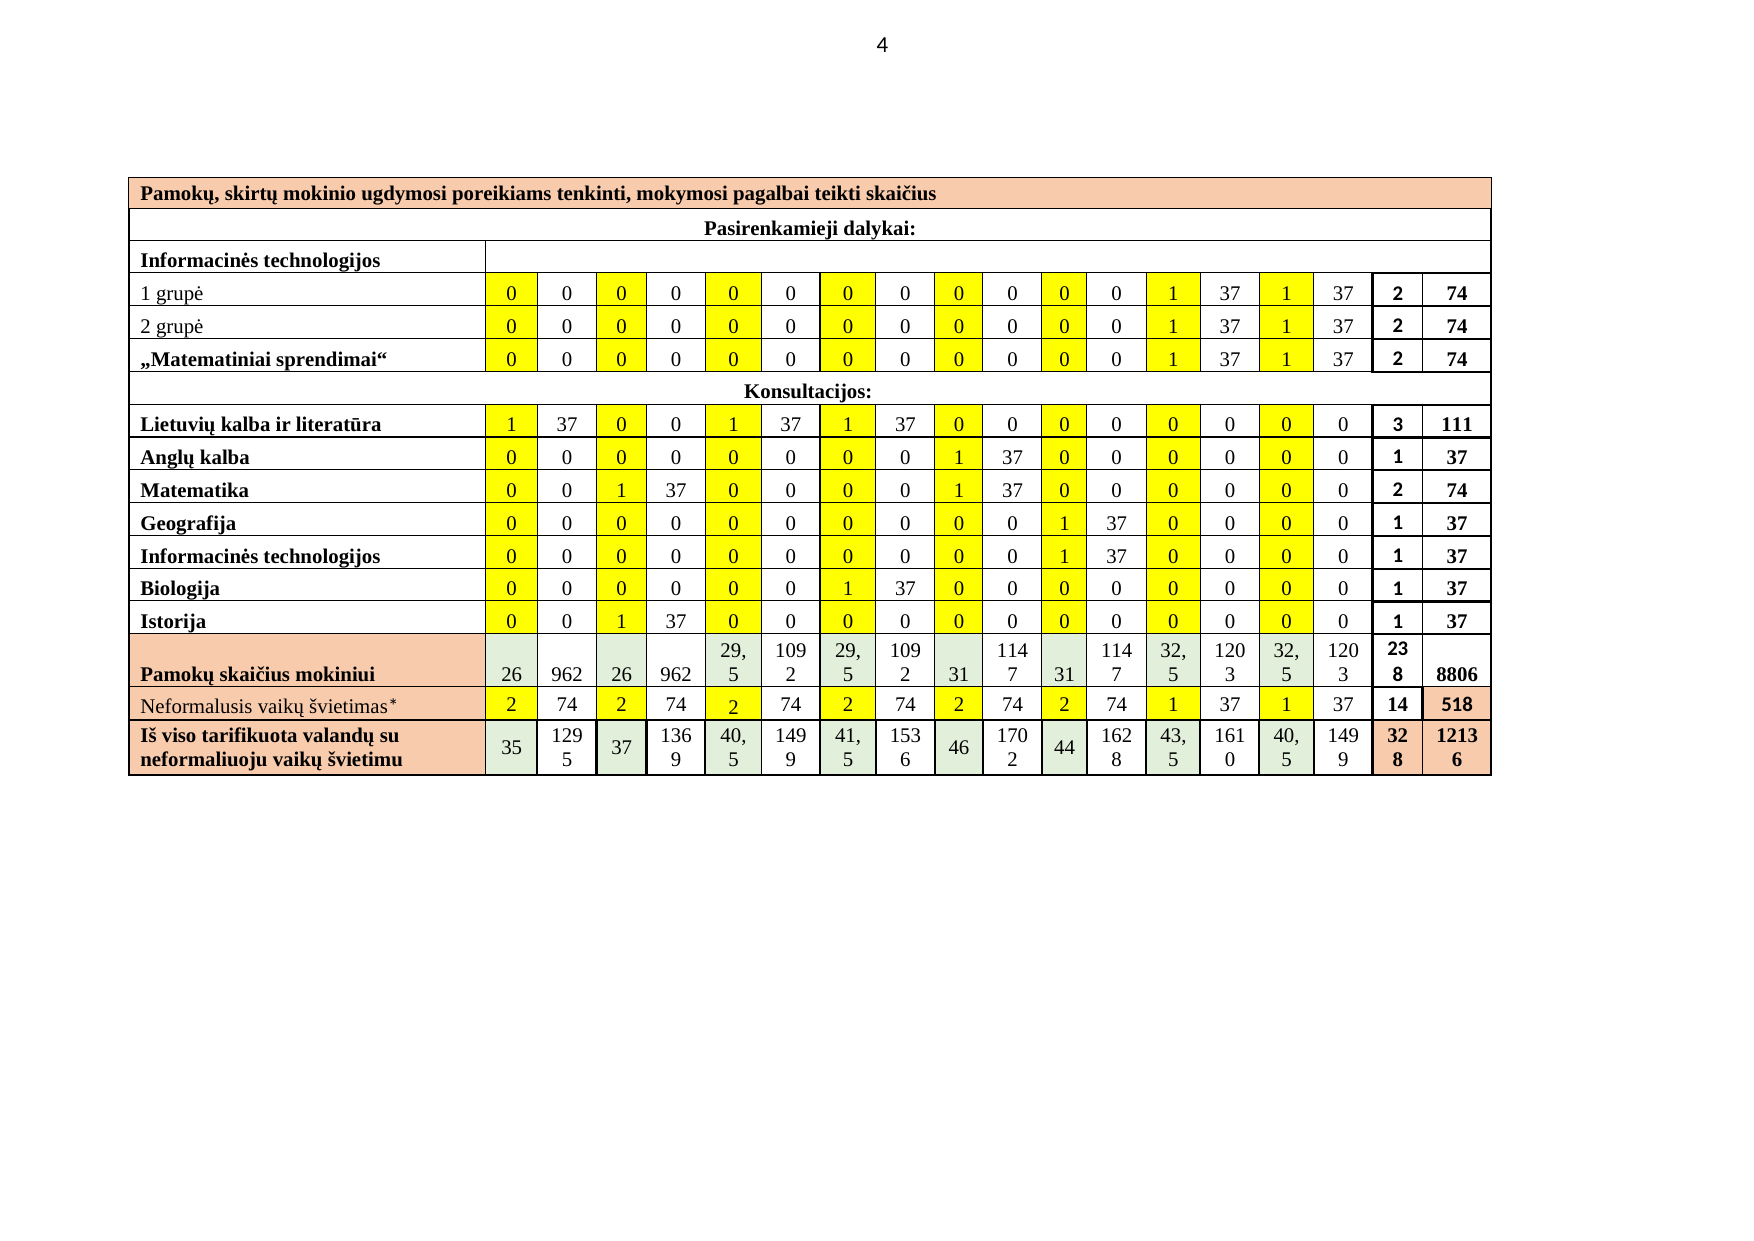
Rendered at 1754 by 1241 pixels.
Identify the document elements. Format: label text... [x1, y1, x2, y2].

table_cell 0 [935, 306, 982, 338]
table_cell 14 [1374, 688, 1421, 719]
table_cell 74 [647, 687, 705, 719]
table_cell 1 [1260, 306, 1313, 338]
table_cell 1 [1042, 536, 1086, 568]
table_cell 74 [876, 687, 934, 719]
table_cell 0 [706, 470, 761, 502]
table_cell 1147 [983, 634, 1041, 686]
table_cell 37 [1201, 687, 1259, 719]
table_cell [1423, 373, 1490, 403]
table_cell 0 [538, 470, 596, 502]
table_cell 2 [1374, 340, 1422, 371]
table_cell 0 [762, 536, 819, 568]
table_cell 0 [1314, 438, 1371, 469]
table_cell [1373, 241, 1422, 272]
table_cell 0 [1042, 569, 1086, 600]
table_cell [705, 241, 761, 272]
table_cell 1 [1147, 306, 1200, 338]
table_cell 1 [1374, 439, 1422, 469]
table_cell 1499 [762, 721, 819, 774]
table_cell 26 [597, 634, 646, 686]
table_cell 74 [1423, 340, 1490, 371]
table_cell [1373, 373, 1422, 403]
table_cell 0 [647, 405, 705, 436]
table_cell 0 [706, 503, 761, 535]
table_cell 962 [647, 634, 705, 686]
table_cell 40,5 [1260, 721, 1313, 774]
table_cell 2 grupė [130, 306, 485, 338]
table_cell 0 [597, 503, 646, 535]
table_cell 238 [1374, 635, 1422, 686]
table_cell 0 [647, 339, 705, 371]
table_cell 0 [706, 438, 761, 469]
table_cell 31 [1042, 634, 1086, 686]
table_cell 0 [538, 569, 596, 600]
table_cell 0 [762, 470, 819, 502]
table_cell 0 [1147, 405, 1200, 436]
table_cell 74 [1423, 471, 1490, 502]
table_cell 0 [1260, 536, 1313, 568]
table_cell 0 [1087, 339, 1146, 371]
table_cell 0 [1042, 470, 1086, 502]
table_cell 0 [983, 536, 1041, 568]
table_cell 74 [983, 687, 1041, 719]
table_cell 37 [538, 405, 596, 436]
table_cell 0 [706, 339, 761, 371]
table_cell 0 [983, 273, 1041, 305]
table_cell 0 [1201, 503, 1259, 535]
table_cell 37 [1087, 503, 1146, 535]
table_cell Informacinės technologijos [130, 536, 485, 568]
table_cell 2 [1374, 307, 1422, 338]
table_cell 40,5 [706, 721, 761, 774]
table_cell 1499 [1315, 721, 1371, 774]
table_cell 8806 [1423, 635, 1490, 686]
table_cell Informacinės technologijos [130, 241, 485, 272]
table_cell 1 grupė [130, 273, 485, 305]
table_cell 0 [706, 536, 761, 568]
table_cell 2 [706, 687, 761, 719]
table_cell 2 [1042, 687, 1086, 719]
table_cell 37 [1087, 536, 1146, 568]
table_cell 0 [647, 438, 705, 469]
table_cell 1 [1147, 273, 1200, 305]
table_cell 0 [762, 438, 819, 469]
table_cell 74 [1423, 307, 1490, 338]
table_cell Matematika [130, 470, 485, 502]
table_cell 0 [1201, 405, 1259, 436]
table_cell [1423, 241, 1490, 272]
table_cell 0 [597, 536, 646, 568]
table_cell 0 [876, 470, 934, 502]
table_cell 0 [762, 569, 819, 600]
table_cell 3 [1374, 406, 1422, 436]
table_cell 0 [1260, 503, 1313, 535]
table_cell 1 [597, 470, 646, 502]
table_cell 74 [1087, 687, 1146, 719]
table_cell 0 [876, 273, 934, 305]
table_cell 962 [538, 634, 596, 686]
table_cell [1146, 241, 1200, 272]
table_cell 44 [1043, 721, 1086, 774]
table_cell 0 [1087, 306, 1146, 338]
table_cell 1 [821, 569, 875, 600]
table_cell 0 [597, 438, 646, 469]
table_cell 37 [1423, 603, 1490, 633]
table_cell 46 [936, 721, 982, 774]
table_cell 0 [1314, 503, 1371, 535]
table_cell 0 [1147, 438, 1200, 469]
table_cell 0 [821, 470, 875, 502]
table_cell [761, 241, 820, 272]
table_cell 1 [1260, 273, 1313, 305]
table_cell 1 [1374, 570, 1422, 600]
table_cell 12136 [1423, 721, 1490, 774]
table_cell 0 [486, 273, 537, 305]
table_cell 29,5 [706, 634, 761, 686]
table_cell 0 [1042, 273, 1086, 305]
table_cell 0 [876, 306, 934, 338]
table_cell 0 [486, 339, 537, 371]
table_cell 0 [1042, 339, 1086, 371]
table_cell Lietuvių kalba ir literatūra [130, 405, 485, 436]
table_cell 0 [647, 536, 705, 568]
table_cell Geografija [130, 503, 485, 535]
table_cell 0 [935, 536, 982, 568]
table_cell 0 [935, 601, 982, 633]
table_cell 37 [1201, 306, 1259, 338]
table_cell 1610 [1201, 721, 1258, 774]
table_cell 0 [762, 503, 819, 535]
table_cell 32,5 [1147, 634, 1200, 686]
table_cell 26 [486, 634, 537, 686]
table_cell 0 [538, 339, 596, 371]
table_cell 0 [762, 601, 819, 633]
table_cell 0 [1147, 601, 1200, 633]
table_cell 41,5 [821, 721, 875, 774]
table_cell 0 [821, 601, 875, 633]
table_cell Pamokų, skirtų mokinio ugdymosi poreikiams tenkinti, mokymosi pagalbai teikti skaičius [129, 178, 1491, 208]
table_cell 0 [1260, 470, 1313, 502]
table_cell 0 [762, 273, 819, 305]
table_cell 0 [538, 273, 596, 305]
table_cell 1 [1374, 603, 1422, 633]
table_cell 0 [1314, 405, 1371, 436]
table_cell 32,5 [1260, 634, 1313, 686]
table_cell 0 [935, 503, 982, 535]
table_cell 0 [706, 273, 761, 305]
table_cell 0 [983, 569, 1041, 600]
table_cell 0 [1314, 601, 1371, 633]
table_cell 0 [876, 503, 934, 535]
table_cell 0 [1147, 470, 1200, 502]
table_cell 37 [1423, 439, 1490, 469]
table_cell [983, 241, 1042, 272]
table_cell 0 [597, 405, 646, 436]
table_cell 0 [983, 503, 1041, 535]
table_cell 0 [706, 569, 761, 600]
table_cell 1 [706, 405, 761, 436]
table_cell 0 [1314, 470, 1371, 502]
table_cell 0 [706, 601, 761, 633]
table_cell 0 [983, 339, 1041, 371]
table_cell 37 [1423, 504, 1490, 535]
table_cell 0 [1147, 503, 1200, 535]
table_cell 0 [1042, 306, 1086, 338]
table_cell 2 [935, 687, 982, 719]
table_cell 37 [1423, 537, 1490, 568]
table_cell 1628 [1088, 721, 1145, 774]
table_cell 37 [1201, 339, 1259, 371]
table_cell 31 [935, 634, 982, 686]
table_cell 328 [1374, 721, 1422, 774]
table_cell 1 [597, 601, 646, 633]
table_cell 0 [486, 601, 537, 633]
table_cell 0 [647, 306, 705, 338]
table_cell [1087, 241, 1146, 272]
table_cell 0 [1201, 601, 1259, 633]
table_cell 29,5 [821, 634, 875, 686]
table_cell 518 [1424, 687, 1490, 719]
table_cell 0 [821, 503, 875, 535]
table_cell Iš viso tarifikuota valandų su neformaliuoju vaikų švietimu [130, 721, 485, 774]
table_cell 0 [597, 306, 646, 338]
table_cell 37 [876, 405, 934, 436]
table_cell 1 [1147, 687, 1200, 719]
table_cell 37 [1201, 273, 1259, 305]
table_cell 1702 [984, 721, 1041, 774]
table_cell 0 [1087, 273, 1146, 305]
table_cell Pamokų skaičius mokiniui [130, 634, 485, 686]
table_cell Istorija [130, 601, 485, 633]
table_cell [596, 241, 646, 272]
table_cell 0 [1087, 470, 1146, 502]
table_cell 0 [486, 438, 537, 469]
table_cell 0 [597, 569, 646, 600]
table_cell 0 [1147, 569, 1200, 600]
table_cell 0 [762, 339, 819, 371]
table_cell 0 [1260, 601, 1313, 633]
table_cell 1092 [876, 634, 934, 686]
table_cell 1536 [877, 721, 934, 774]
table_cell Pasirenkamieji dalykai: [130, 209, 1490, 239]
table_cell 0 [876, 536, 934, 568]
table_cell 0 [486, 470, 537, 502]
table_cell [1259, 241, 1313, 272]
table_cell [537, 241, 596, 272]
table_cell [876, 241, 935, 272]
table_cell 1 [1260, 687, 1313, 719]
table_cell 1 [1042, 503, 1086, 535]
table_cell 37 [762, 405, 819, 436]
table_cell 37 [1314, 306, 1371, 338]
table_cell 0 [983, 601, 1041, 633]
table_cell 1 [935, 438, 982, 469]
table_cell 37 [647, 470, 705, 502]
table_cell 0 [876, 438, 934, 469]
table_cell [1314, 241, 1372, 272]
table_cell 0 [983, 405, 1041, 436]
table_cell Anglų kalba [130, 438, 485, 469]
table_cell 2 [821, 687, 875, 719]
table_cell 0 [1042, 405, 1086, 436]
table_cell Neformalusis vaikų švietimas* [130, 687, 485, 719]
table_cell 0 [647, 569, 705, 600]
table_cell 1203 [1314, 634, 1371, 686]
table_cell 0 [538, 438, 596, 469]
table_cell 1147 [1087, 634, 1146, 686]
table_cell 0 [821, 273, 875, 305]
table_cell 0 [762, 306, 819, 338]
table_cell 74 [762, 687, 819, 719]
table_cell 37 [647, 601, 705, 633]
table_cell Konsultacijos: [130, 372, 1372, 403]
table_cell 0 [1147, 536, 1200, 568]
table_cell 2 [1374, 471, 1422, 502]
table_cell 0 [1087, 601, 1146, 633]
table_cell 0 [647, 273, 705, 305]
table_cell 1092 [762, 634, 819, 686]
table_cell 0 [935, 273, 982, 305]
table_cell 0 [1201, 438, 1259, 469]
table_cell 0 [821, 306, 875, 338]
table_cell 2 [597, 687, 646, 719]
table_cell [1042, 241, 1087, 272]
table_cell 37 [1314, 687, 1371, 719]
table_cell 0 [486, 569, 537, 600]
table_cell 0 [1314, 536, 1371, 568]
table_cell 35 [486, 721, 536, 774]
table_cell 0 [821, 339, 875, 371]
table_cell 0 [935, 339, 982, 371]
table_cell 1369 [648, 721, 704, 774]
table_cell 37 [1314, 273, 1371, 305]
table_cell [486, 241, 537, 272]
table_cell 2 [486, 687, 537, 719]
table_cell 0 [538, 306, 596, 338]
table_cell 43,5 [1147, 721, 1199, 774]
table_cell 0 [1201, 536, 1259, 568]
table_cell 0 [1260, 438, 1313, 469]
table_cell 74 [538, 687, 596, 719]
table_cell 0 [1260, 405, 1313, 436]
table_cell 1 [1374, 537, 1422, 568]
table_cell 0 [935, 405, 982, 436]
table_cell 0 [1314, 569, 1371, 600]
table_cell 0 [647, 503, 705, 535]
table_cell 0 [1260, 569, 1313, 600]
table_cell [820, 241, 876, 272]
table_cell 37 [876, 569, 934, 600]
table_cell 0 [1087, 405, 1146, 436]
table_cell 37 [598, 721, 645, 774]
table_cell 0 [876, 601, 934, 633]
table_cell 0 [821, 438, 875, 469]
table_cell 0 [538, 536, 596, 568]
table_cell [1200, 241, 1259, 272]
table_cell 1 [1260, 339, 1313, 371]
table_cell 0 [1087, 569, 1146, 600]
table_cell 0 [538, 503, 596, 535]
table_cell 1295 [538, 721, 595, 774]
table_cell 0 [1201, 569, 1259, 600]
table_cell „Matematiniai sprendimai“ [130, 339, 485, 371]
table_cell 0 [486, 503, 537, 535]
table_cell [935, 241, 983, 272]
table_cell 0 [935, 569, 982, 600]
table_cell [646, 241, 705, 272]
table_cell 0 [706, 306, 761, 338]
table_cell 37 [1423, 570, 1490, 600]
table_cell 0 [1042, 601, 1086, 633]
table_cell 0 [1042, 438, 1086, 469]
table_cell 0 [983, 306, 1041, 338]
table_cell 1 [935, 470, 982, 502]
table_cell 37 [983, 470, 1041, 502]
table_cell Biologija [130, 569, 485, 600]
table_cell 0 [486, 306, 537, 338]
table_cell 1 [821, 405, 875, 436]
table_cell 1 [1147, 339, 1200, 371]
table_cell 0 [1201, 470, 1259, 502]
table_cell 0 [876, 339, 934, 371]
table_cell 0 [1087, 438, 1146, 469]
table_cell 2 [1374, 274, 1422, 305]
table_cell 0 [821, 536, 875, 568]
table_cell 1203 [1201, 634, 1259, 686]
table_cell 111 [1423, 406, 1490, 436]
table_cell 1 [1374, 504, 1422, 535]
table_cell 0 [597, 339, 646, 371]
table_cell 1 [486, 405, 537, 436]
table_cell 37 [983, 438, 1041, 469]
table_cell 37 [1314, 339, 1371, 371]
table_cell 0 [486, 536, 537, 568]
table_cell 0 [538, 601, 596, 633]
table_cell 0 [597, 273, 646, 305]
table_cell 74 [1423, 274, 1490, 305]
